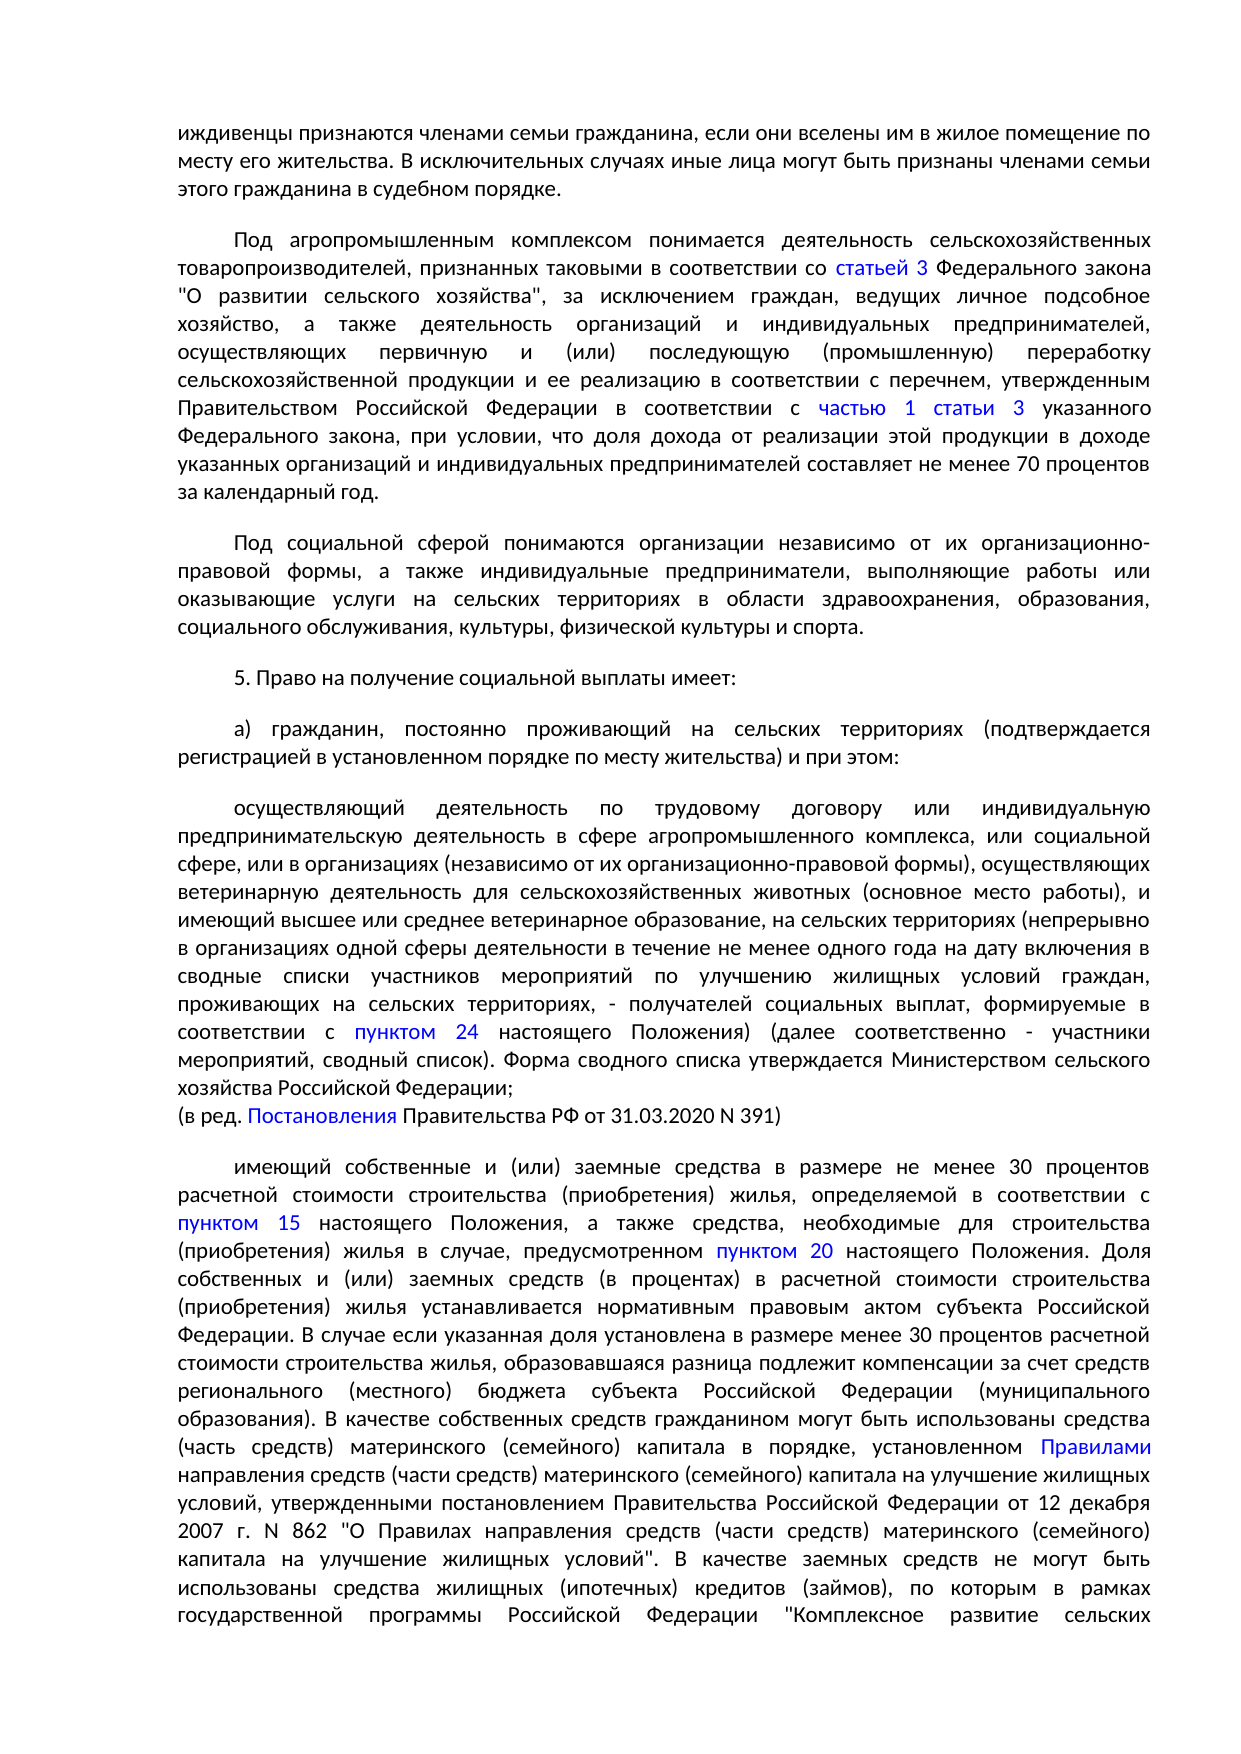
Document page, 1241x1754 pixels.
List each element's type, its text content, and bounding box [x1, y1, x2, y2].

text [177, 118, 1152, 202]
text Под социальной сферой понимаются организации независимо от их организационно-правовой формы, а также индивидуальные предприниматели, выполняющие работы или оказывающие услуги на сельских территориях в области здравоохранения, образования, социального обслуживания, культуры, физической культуры и спорта. [177, 528, 1152, 640]
text 5. Право на получение социальной выплаты имеет: [177, 663, 1152, 691]
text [177, 1152, 1152, 1629]
text (в ред. Постановления Правительства РФ от 31.03.2020 N 391) [177, 1101, 1152, 1129]
text осуществляющий деятельность по трудовому договору или индивидуальную предпринимательскую деятельность в сфере агропромышленного комплекса, или социальной сфере, или в организациях (независимо от их организационно-правовой формы), осуществляющих ветеринарную деятельность для сельскохозяйственных животных (основное место работы), и имеющий высшее или среднее ветеринарное образование, на сельских территориях (непрерывно в организациях одной сферы деятельности в течение не менее одного года на дату включения в сводные списки участников мероприятий по улучшению жилищных условий граждан, проживающих на сельских территориях, - получателей социальных выплат, формируемые в соответствии с пунктом 24 настоящего Положения) (далее соответственно - участники мероприятий, сводный список). Форма сводного списка утверждается Министерством сельского хозяйства Российской Федерации; [177, 793, 1152, 1101]
text Под агропромышленным комплексом понимается деятельность сельскохозяйственных товаропроизводителей, признанных таковыми в соответствии со статьей 3 Федерального закона "О развитии сельского хозяйства", за исключением граждан, ведущих личное подсобное хозяйство, а также деятельность организаций и индивидуальных предпринимателей, осуществляющих первичную и (или) последующую (промышленную) переработку сельскохозяйственной продукции и ее реализацию в соответствии с перечнем, утвержденным Правительством Российской Федерации в соответствии с частью 1 статьи 3 указанного Федерального закона, при условии, что доля дохода от реализации этой продукции в доходе указанных организаций и индивидуальных предпринимателей составляет не менее 70 процентов за календарный год. [177, 225, 1152, 505]
text а) гражданин, постоянно проживающий на сельских территориях (подтверждается регистрацией в установленном порядке по месту жительства) и при этом: [177, 714, 1152, 770]
